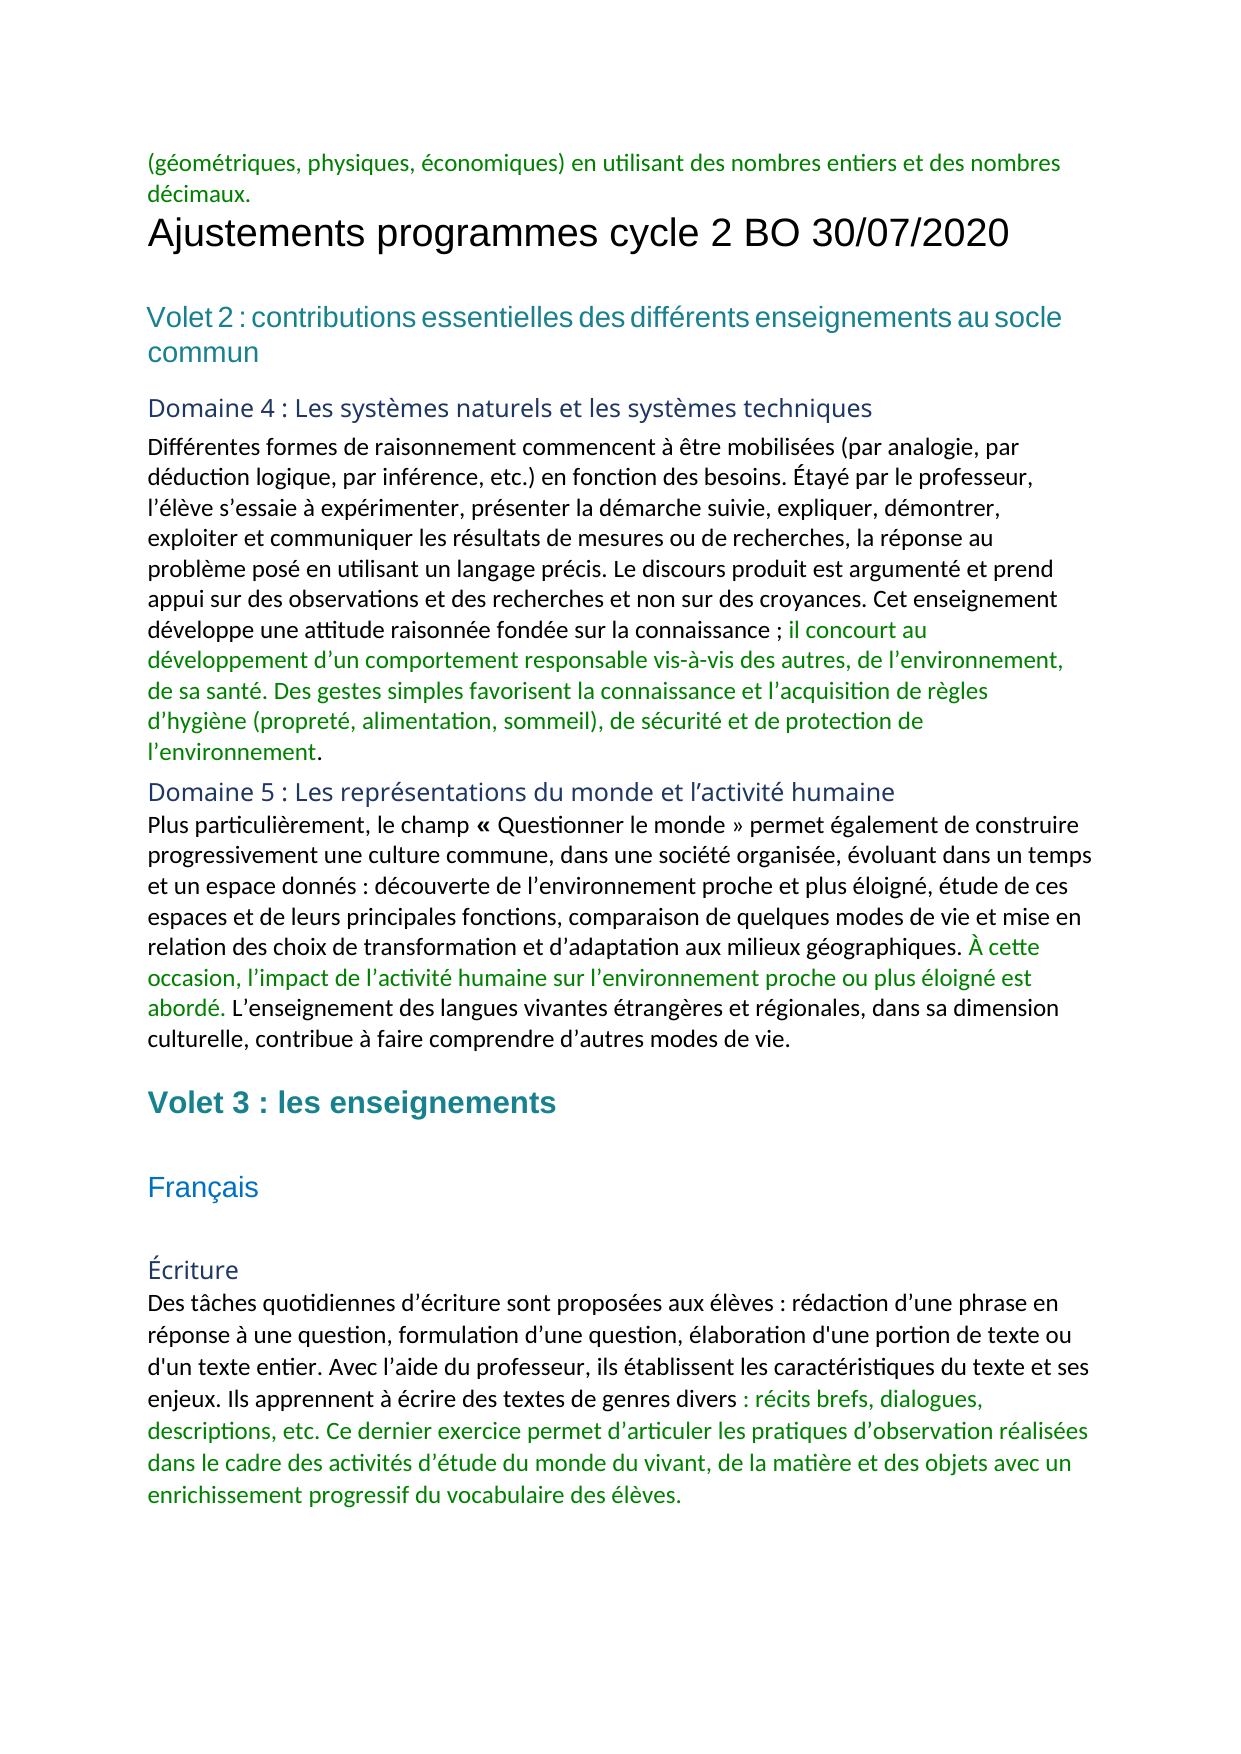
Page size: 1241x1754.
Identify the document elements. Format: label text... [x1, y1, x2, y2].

text Volet 3 : les enseignements [147, 1084, 1093, 1120]
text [147, 148, 1093, 209]
text Ajustements programmes cycle 2 BO 30/07/2020 [148, 209, 1093, 255]
text Plus particulièrement, le champ « Questionner le monde » permet également de construire progressivement une culture commune, dans une société organisée, évoluant dans un temps et un espace donnés : découverte de l’environnement proche et plus éloigné, étude de ces espaces et de leurs principales fonctions, comparaison de quelques modes de vie et mise en relation des choix de transformation et d’adaptation aux milieux géographiques. À cette occasion, l’impact de l’activité humaine sur l’environnement proche ou plus éloigné est abordé. L’enseignement des langues vivantes étrangères et régionales, dans sa dimension culturelle, contribue à faire comprendre d’autres modes de vie. [147, 809, 1093, 1053]
subtitle Écriture [147, 1253, 1093, 1287]
text Français [147, 1170, 1093, 1203]
subtitle Volet 2 : contributions essentielles des différents enseignements au socle commun [146, 300, 1093, 368]
text Différentes formes de raisonnement commencent à être mobilisées (par analogie, par déduction logique, par inférence, etc.) en fonction des besoins. Étayé par le professeur, l’élève s’essaie à expérimenter, présenter la démarche suivie, expliquer, démontrer, exploiter et communiquer les résultats de mesures ou de recherches, la réponse au problème posé en utilisant un langage précis. Le discours produit est argumenté et prend appui sur des observations et des recherches et non sur des croyances. Cet enseignement développe une attitude raisonnée fondée sur la connaissance ; il concourt au développement d’un comportement responsable vis-à-vis des autres, de l’environnement, de sa santé. Des gestes simples favorisent la connaissance et l’acquisition de règles d’hygiène (propreté, alimentation, sommeil), de sécurité et de protection de l’environnement. [147, 431, 1093, 766]
text Des tâches quotidiennes d’écriture sont proposées aux élèves : rédaction d’une phrase en réponse à une question, formulation d’une question, élaboration d'une portion de texte ou d'un texte entier. Avec l’aide du professeur, ils établissent les caractéristiques du texte et ses enjeux. Ils apprennent à écrire des textes de genres divers : récits brefs, dialogues, descriptions, etc. Ce dernier exercice permet d’articuler les pratiques d’observation réalisées dans le cadre des activités d’étude du monde du vivant, de la matière et des objets avec un enrichissement progressif du vocabulaire des élèves. [147, 1287, 1093, 1509]
subtitle Domaine 5 : Les représentations du monde et l’activité humaine [147, 775, 1093, 809]
subtitle Domaine 4 : Les systèmes naturels et les systèmes techniques [147, 391, 1093, 425]
